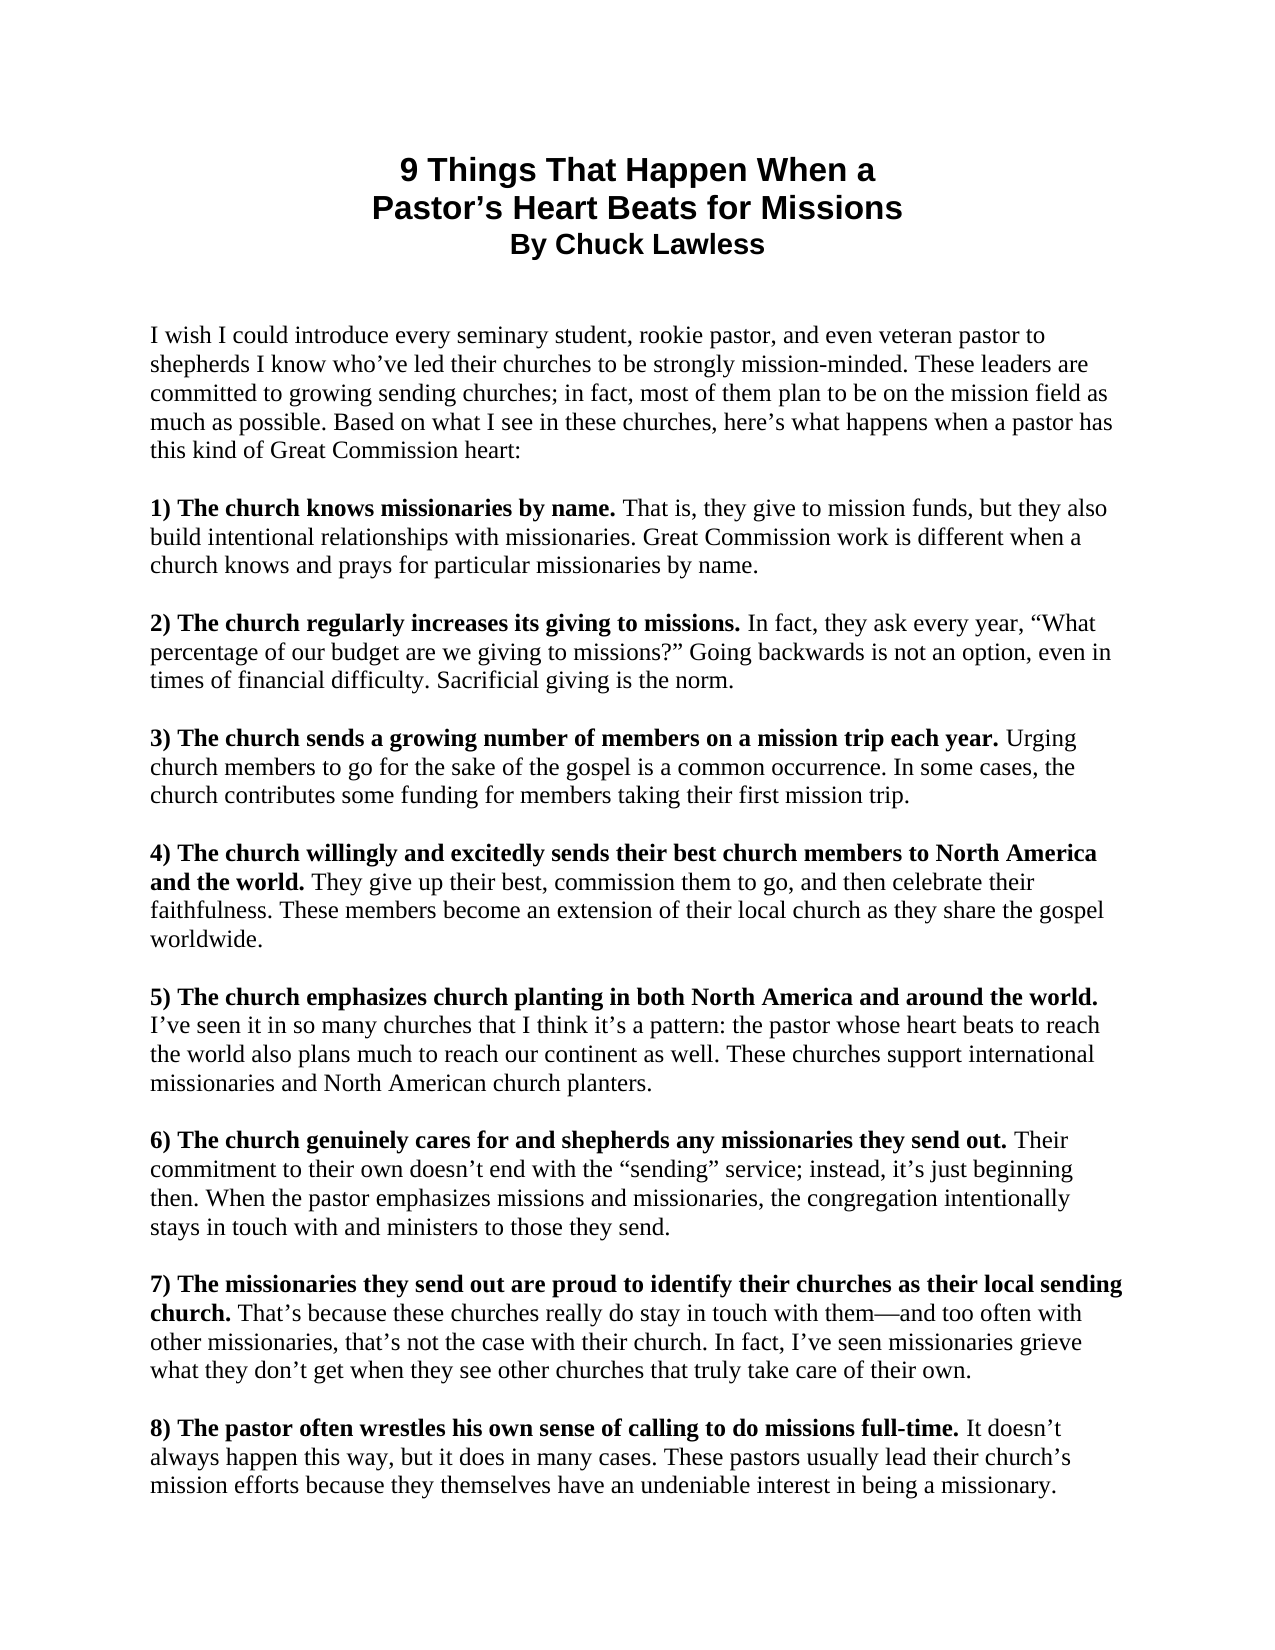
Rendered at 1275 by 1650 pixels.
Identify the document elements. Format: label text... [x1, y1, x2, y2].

text 7) The missionaries they send out are proud to identify their churches as their local sending church. That’s because these churches really do stay in touch with them—and too often with other missionaries, that’s not the case with their church. In fact, I’ve seen missionaries grieve what they don’t get when they see other churches that truly take care of their own. [150, 1269, 1125, 1384]
text 5) The church emphasizes church planting in both North America and around the world. I’ve seen it in so many churches that I think it’s a pattern: the pastor whose heart beats to reach the world also plans much to reach our continent as well. These churches support international missionaries and North American church planters. [150, 982, 1125, 1097]
text 2) The church regularly increases its giving to missions. In fact, they ask every year, “What percentage of our budget are we giving to missions?” Going backwards is not an option, even in times of financial difficulty. Sacrificial giving is the norm. [150, 608, 1125, 694]
text 4) The church willingly and excitedly sends their best church members to North America and the world. They give up their best, commission them to go, and then celebrate their faithfulness. These members become an extension of their local church as they share the gospel worldwide. [150, 838, 1125, 953]
text 6) The church genuinely cares for and shepherds any missionaries they send out. Their commitment to their own doesn’t end with the “sending” service; instead, it’s just beginning then. When the pastor emphasizes missions and missionaries, the congregation intentionally stays in touch with and ministers to those they send. [150, 1125, 1125, 1240]
text 8) The pastor often wrestles his own sense of calling to do missions full-time. It doesn’t always happen this way, but it does in many cases. These pastors usually lead their church’s mission efforts because they themselves have an undeniable interest in being a missionary. [150, 1413, 1125, 1499]
text 9 Things That Happen When a [150, 150, 1125, 188]
text 1) The church knows missionaries by name. That is, they give to mission funds, but they also build intentional relationships with missionaries. Great Commission work is different when a church knows and prays for particular missionaries by name. [150, 493, 1125, 579]
text 3) The church sends a growing number of members on a mission trip each year. Urging church members to go for the sake of the gospel is a common occurrence. In some cases, the church contributes some funding for members taking their first mission trip. [150, 723, 1125, 809]
text By Chuck Lawless [150, 227, 1125, 260]
text Pastor’s Heart Beats for Missions [150, 188, 1125, 227]
text I wish I could introduce every seminary student, rookie pastor, and even veteran pastor to shepherds I know who’ve led their churches to be strongly mission-minded. These leaders are committed to growing sending churches; in fact, most of them plan to be on the mission field as much as possible. Based on what I see in these churches, here’s what happens when a pastor has this kind of Great Commission heart: [150, 320, 1125, 464]
